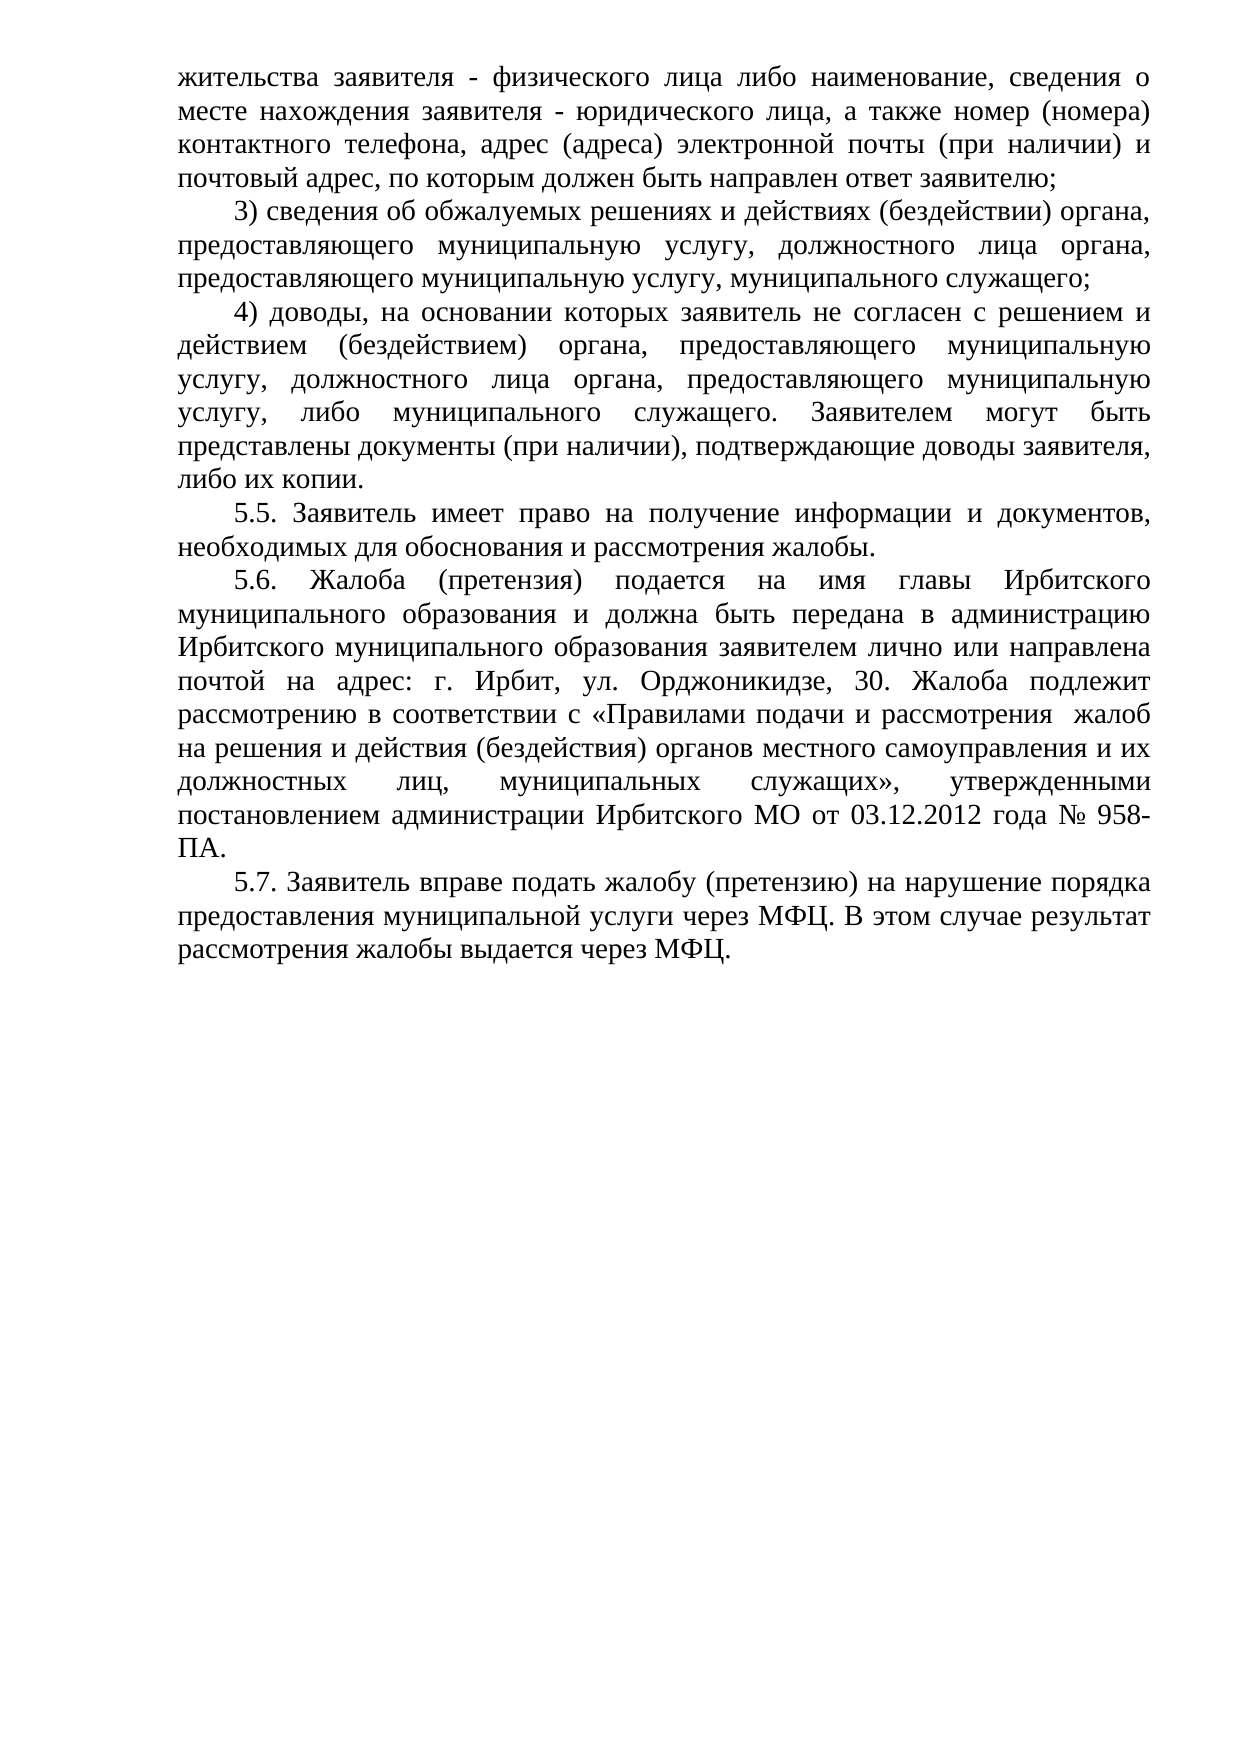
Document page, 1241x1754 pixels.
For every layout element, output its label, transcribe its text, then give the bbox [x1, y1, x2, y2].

text 4) доводы, на основании которых заявитель не согласен с решением и действием (бездействием) органа, предоставляющего муниципальную услугу, должностного лица органа, предоставляющего муниципальную услугу, либо муниципального служащего. Заявителем могут быть представлены документы (при наличии), подтверждающие доводы заявителя, либо их копии. [177, 294, 1152, 495]
text 5.7. Заявитель вправе подать жалобу (претензию) на нарушение порядка предоставления муниципальной услуги через МФЦ. В этом случае результат рассмотрения жалобы выдается через МФЦ. [177, 864, 1152, 965]
text 5.5. Заявитель имеет право на получение информации и документов, необходимых для обоснования и рассмотрения жалобы. [177, 495, 1152, 562]
text 5.6. Жалоба (претензия) подается на имя главы Ирбитского муниципального образования и должна быть передана в администрацию Ирбитского муниципального образования заявителем лично или направлена почтой на адрес: г. Ирбит, ул. Орджоникидзе, 30. Жалоба подлежит рассмотрению в соответствии с «Правилами подачи и рассмотрения жалоб на решения и действия (бездействия) органов местного самоуправления и их должностных лиц, муниципальных служащих», утвержденными постановлением администрации Ирбитского МО от 03.12.2012 года № 958-ПА. [177, 562, 1152, 864]
text 3) сведения об обжалуемых решениях и действиях (бездействии) органа, предоставляющего муниципальную услугу, должностного лица органа, предоставляющего муниципальную услугу, муниципального служащего; [177, 193, 1152, 294]
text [177, 59, 1152, 193]
